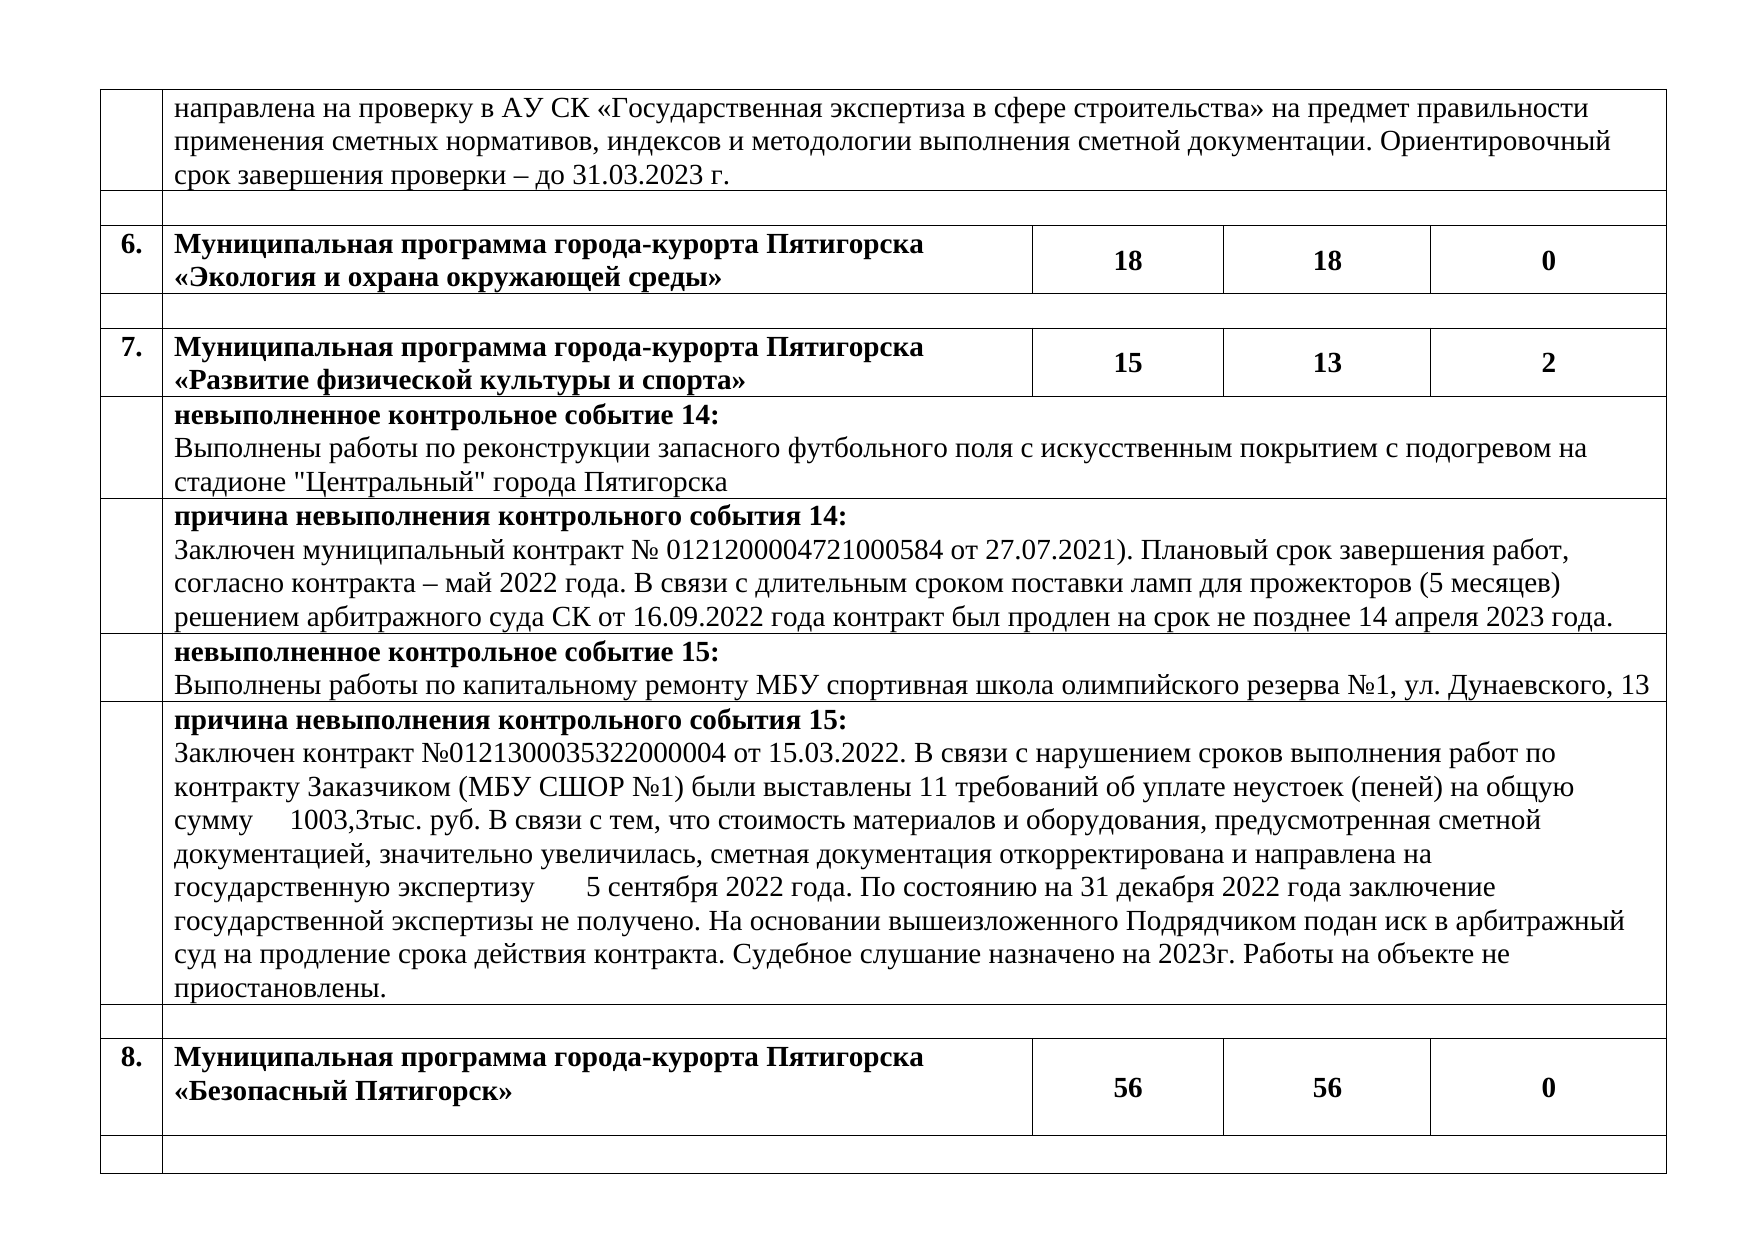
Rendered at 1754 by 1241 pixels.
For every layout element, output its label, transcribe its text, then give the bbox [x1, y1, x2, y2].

table_cell 56 [1224, 1039, 1430, 1135]
table_cell [101, 294, 162, 328]
table_cell 18 [1224, 226, 1430, 293]
table_cell [101, 634, 162, 701]
table_cell 8. [101, 1039, 162, 1135]
table_cell 0 [1431, 226, 1666, 293]
table_cell [163, 1136, 1666, 1173]
table_cell [163, 191, 1666, 225]
table_cell [101, 397, 162, 497]
table_cell 6. [101, 226, 162, 293]
table_cell [163, 294, 1666, 328]
table_cell [101, 1136, 162, 1173]
table_cell [101, 702, 162, 1004]
table_cell 56 [1033, 1039, 1223, 1135]
table_cell причина невыполнения контрольного события 15: Заключен контракт №0121300035322000004 от 15.03.2022. В связи с нарушением сроков выполнения работ по контракту Заказчиком (МБУ СШОР №1) были выставлены 11 требований об уплате неустоек (пеней) на общую сумму 1003,3тыс. руб. В связи с тем, что стоимость материалов и оборудования, предусмотренная сметной документацией, значительно увеличилась, сметная документация откорректирована и направлена на государственную экспертизу 5 сентября 2022 года. По состоянию на 31 декабря 2022 года заключение государственной экспертизы не получено. На основании вышеизложенного Подрядчиком подан иск в арбитражный суд на продление срока действия контракта. Судебное слушание назначено на 2023г. Работы на объекте не приостановлены. [163, 702, 1666, 1004]
table_cell 13 [1224, 329, 1430, 396]
table_cell 7. [101, 329, 162, 396]
table_cell [101, 90, 162, 190]
table_cell [163, 1005, 1666, 1038]
table_cell Муниципальная программа города-курорта Пятигорска «Экология и охрана окружающей среды» [163, 226, 1032, 293]
table_cell Муниципальная программа города-курорта Пятигорска «Безопасный Пятигорск» [163, 1039, 1032, 1135]
table_cell [101, 499, 162, 633]
table_cell причина невыполнения контрольного события 14: Заключен муниципальный контракт № 0121200004721000584 от 27.07.2021). Плановый срок завершения работ, согласно контракта – май 2022 года. В связи с длительным сроком поставки ламп для прожекторов (5 месяцев) решением арбитражного суда СК от 16.09.2022 года контракт был продлен на срок не позднее 14 апреля 2023 года. [163, 499, 1666, 633]
table_cell [101, 191, 162, 225]
table_cell невыполненное контрольное событие 15: Выполнены работы по капитальному ремонту МБУ спортивная школа олимпийского резерва №1, ул. Дунаевского, 13 [163, 634, 1666, 701]
table_cell [101, 1005, 162, 1038]
table_cell 18 [1033, 226, 1223, 293]
table_cell невыполненное контрольное событие 14: Выполнены работы по реконструкции запасного футбольного поля с искусственным покрытием с подогревом на стадионе "Центральный" города Пятигорска [163, 397, 1666, 497]
table_cell Муниципальная программа города-курорта Пятигорска «Развитие физической культуры и спорта» [163, 329, 1032, 396]
table_cell 0 [1431, 1039, 1666, 1135]
table_cell 15 [1033, 329, 1223, 396]
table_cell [163, 90, 1666, 190]
table_cell 2 [1431, 329, 1666, 396]
